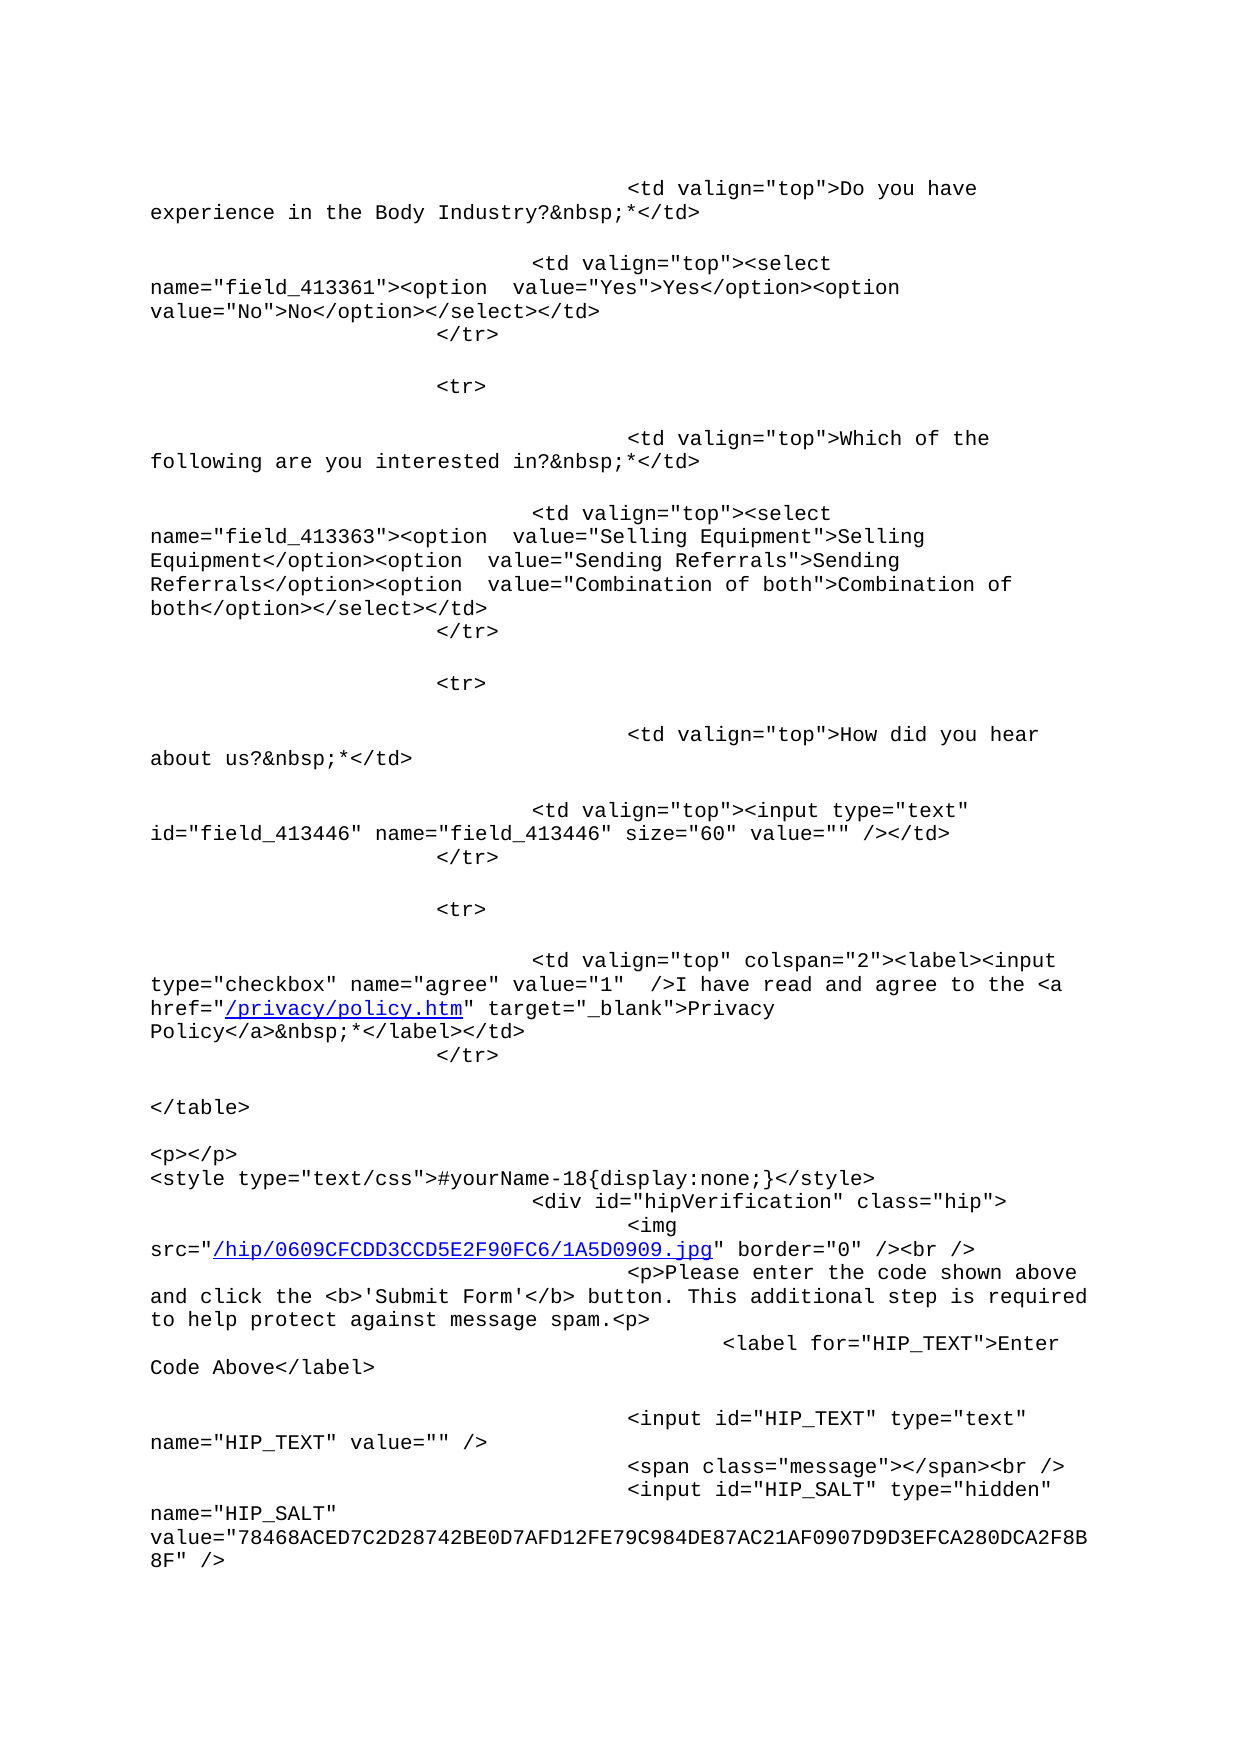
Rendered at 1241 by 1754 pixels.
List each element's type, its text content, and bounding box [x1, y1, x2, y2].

text <p></p> [150, 1144, 1090, 1168]
text </tr> [150, 324, 1090, 348]
text </tr> [150, 1045, 1090, 1069]
text <td valign="top"><select name="field_413363"><option value="Selling Equipment">Selling Equipment</option><option value="Sending Referrals">Sending Referrals</option><option value="Combination of both">Combination of both</option></select></td> [150, 503, 1090, 621]
text </table> [150, 1097, 1090, 1120]
text <td valign="top">Do you have experience in the Body Industry?&nbsp;*</td> [150, 178, 1090, 225]
text <td valign="top" colspan="2"><label><input type="checkbox" name="agree" value="1" />I have read and agree to the <a href="/privacy/policy.htm" target="_blank">Privacy Policy</a>&nbsp;*</label></td> [150, 950, 1090, 1045]
text <tr> [150, 376, 1090, 399]
text <tr> [150, 899, 1090, 922]
text <td valign="top"><select name="field_413361"><option value="Yes">Yes</option><option value="No">No</option></select></td> [150, 253, 1090, 324]
text <span class="message"></span><br /> [150, 1456, 1090, 1479]
text <div id="hipVerification" class="hip"> [150, 1191, 1090, 1215]
text <td valign="top"><input type="text" id="field_413446" name="field_413446" size="60" value="" /></td> [150, 800, 1090, 847]
text <td valign="top">Which of the following are you interested in?&nbsp;*</td> [150, 428, 1090, 475]
text <style type="text/css">#yourName-18{display:none;}</style> [150, 1168, 1090, 1191]
text <input id="HIP_TEXT" type="text" name="HIP_TEXT" value="" /> [150, 1408, 1090, 1456]
text </tr> [150, 621, 1090, 645]
text <td valign="top">How did you hear about us?&nbsp;*</td> [150, 724, 1090, 772]
text <img src="/hip/0609CFCDD3CCD5E2F90FC6/1A5D0909.jpg" border="0" /><br /> [150, 1215, 1090, 1262]
text <tr> [150, 673, 1090, 696]
text <p>Please enter the code shown above and click the <b>'Submit Form'</b> button. This additional step is required to help protect against message spam.<p> [150, 1262, 1090, 1333]
text </tr> [150, 847, 1090, 871]
text <input id="HIP_SALT" type="hidden" name="HIP_SALT" value="78468ACED7C2D28742BE0D7AFD12FE79C984DE87AC21AF0907D9D3EFCA280DCA2F8B8F" /> [150, 1479, 1090, 1574]
text <label for="HIP_TEXT">Enter Code Above</label> [150, 1333, 1090, 1380]
